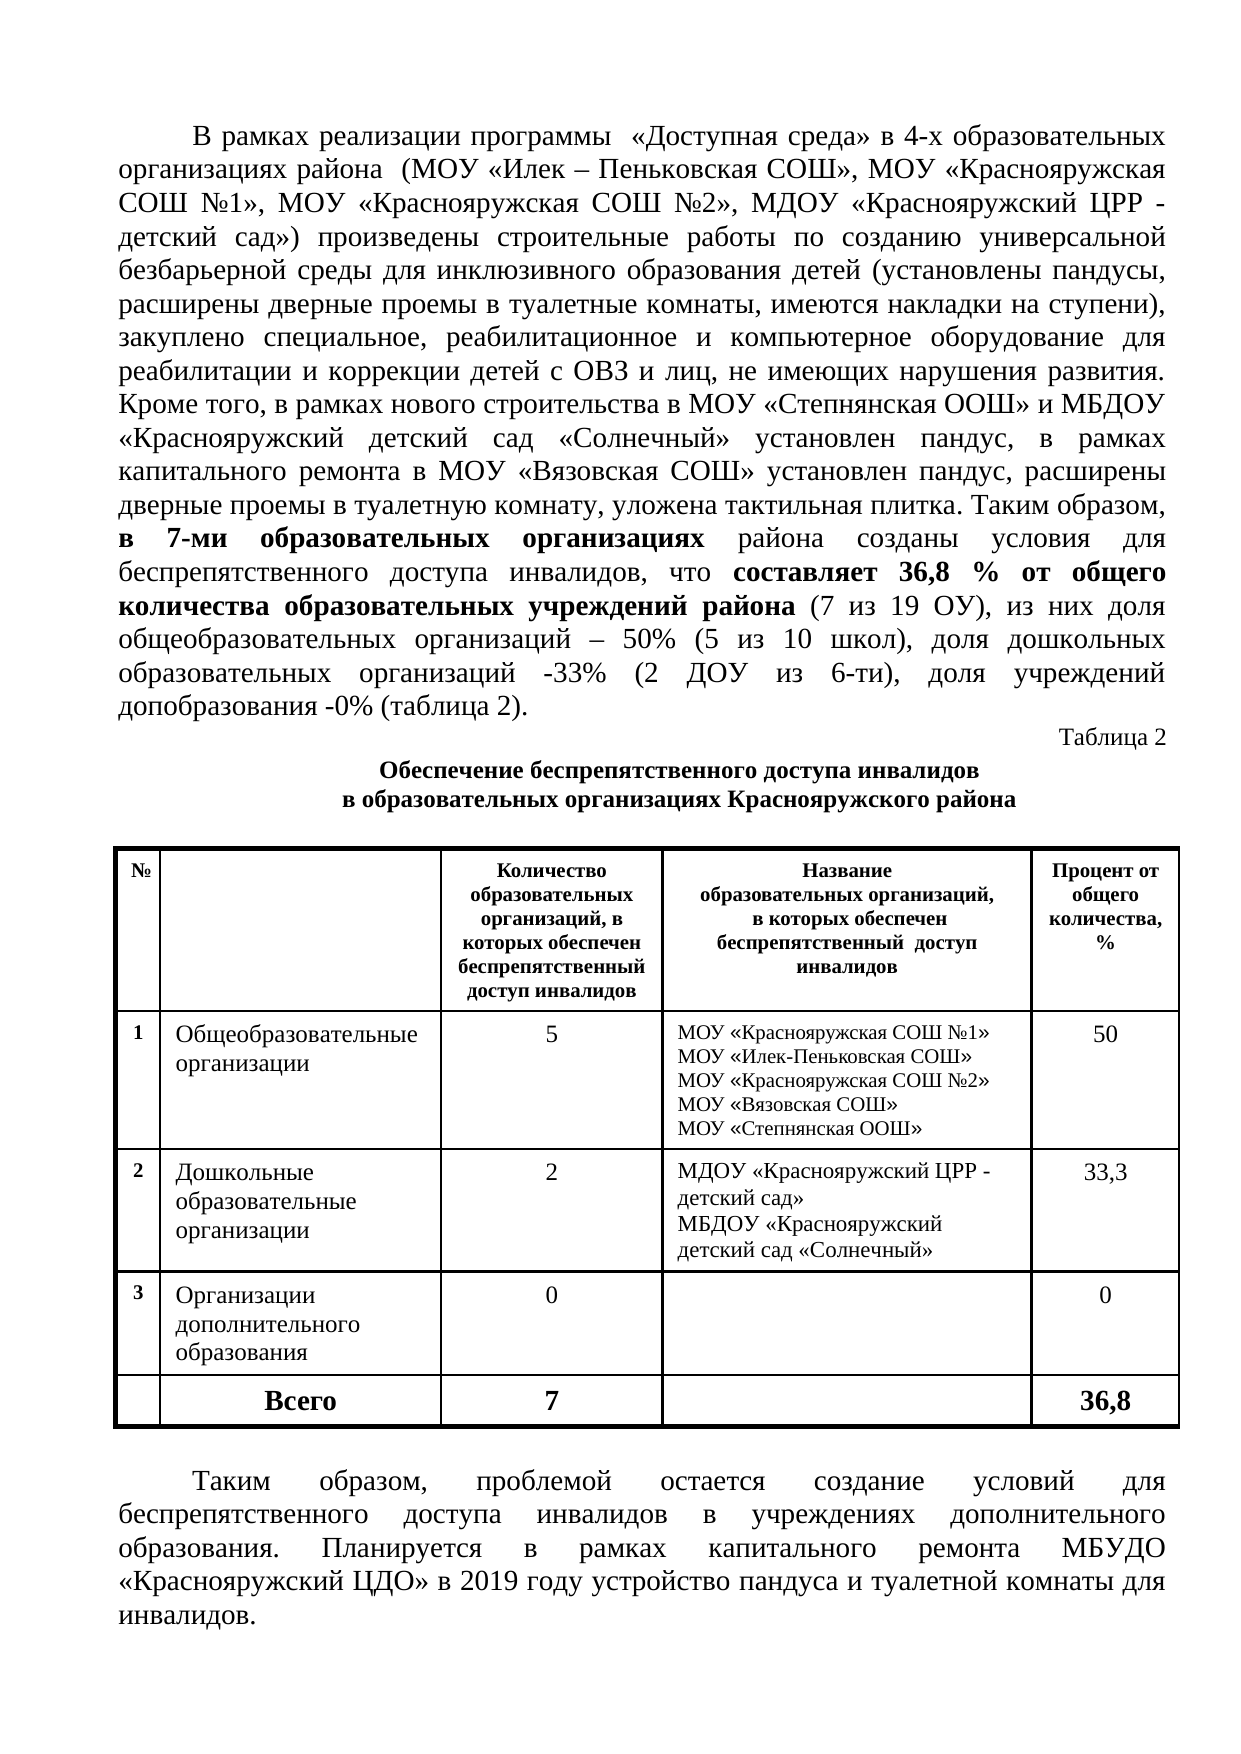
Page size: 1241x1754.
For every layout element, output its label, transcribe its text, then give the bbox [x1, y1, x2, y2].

text Обеспечение беспрепятственного доступа инвалидов [118, 755, 1167, 784]
table_cell Всего [161, 1376, 440, 1424]
table_cell 0 [1033, 1273, 1178, 1374]
table_header Процент от общего количества,% [1033, 851, 1178, 1010]
table_cell Общеобразовательные организации [161, 1012, 440, 1148]
table_cell 0 [442, 1273, 661, 1374]
table_cell МОУ «Краснояружская СОШ №1» МОУ «Илек-Пеньковская СОШ» МОУ «Краснояружская СОШ №2» МОУ «Вязовская СОШ» МОУ «Степнянская ООШ» [664, 1012, 1030, 1148]
text Таблица 2 [118, 722, 1167, 751]
table_cell 2 [118, 1150, 159, 1270]
table_header Название образовательных организаций, в которых обеспечен беспрепятственный доступ инвалидов [664, 851, 1030, 1010]
table_cell 3 [118, 1273, 159, 1374]
table_cell [664, 1273, 1030, 1374]
text в образовательных организациях Краснояружского района [118, 784, 1167, 812]
table_cell 5 [442, 1012, 661, 1148]
table_cell 2 [442, 1150, 661, 1270]
table_header [161, 851, 440, 1010]
table_header Количество образовательных организаций, в которых обеспечен беспрепятственный доступ инвалидов [442, 851, 661, 1010]
table_cell Дошкольные образовательные организации [161, 1150, 440, 1270]
text В рамках реализации программы «Доступная среда» в 4-х образовательных организациях района (МОУ «Илек – Пеньковская СОШ», МОУ «Краснояружская СОШ №1», МОУ «Краснояружская СОШ №2», МДОУ «Краснояружский ЦРР - детский сад») произведены строительные работы по созданию универсальной безбарьерной среды для инклюзивного образования детей (установлены пандусы, расширены дверные проемы в туалетные комнаты, имеются накладки на ступени), закуплено специальное, реабилитационное и компьютерное оборудование для реабилитации и коррекции детей с ОВЗ и лиц, не имеющих нарушения развития. Кроме того, в рамках нового строительства в МОУ «Степнянская ООШ» и МБДОУ «Краснояружский детский сад «Солнечный» установлен пандус, в рамках капитального ремонта в МОУ «Вязовская СОШ» установлен пандус, расширены дверные проемы в туалетную комнату, уложена тактильная плитка. Таким образом, в 7-ми образовательных организациях района созданы условия для беспрепятственного доступа инвалидов, что составляет 36,8 % от общего количества образовательных учреждений района (7 из 19 ОУ), из них доля общеобразовательных организаций – 50% (5 из 10 школ), доля дошкольных образовательных организаций -33% (2 ДОУ из 6-ти), доля учреждений допобразования -0% (таблица 2). [118, 118, 1167, 722]
table_cell 50 [1033, 1012, 1178, 1148]
table_cell 33,3 [1033, 1150, 1178, 1270]
table_header № [118, 851, 159, 1010]
table_cell МДОУ «Краснояружский ЦРР - детский сад» МБДОУ «Краснояружский детский сад «Солнечный» [664, 1150, 1030, 1270]
table_cell [118, 1376, 159, 1424]
table_cell 36,8 [1033, 1376, 1178, 1424]
table_cell [664, 1376, 1030, 1424]
table_cell 7 [442, 1376, 661, 1424]
table_cell Организации дополнительного образования [161, 1273, 440, 1374]
text Таким образом, проблемой остается создание условий для беспрепятственного доступа инвалидов в учреждениях дополнительного образования. Планируется в рамках капитального ремонта МБУДО «Краснояружский ЦДО» в 2019 году устройство пандуса и туалетной комнаты для инвалидов. [118, 1463, 1167, 1630]
table_cell 1 [118, 1012, 159, 1148]
